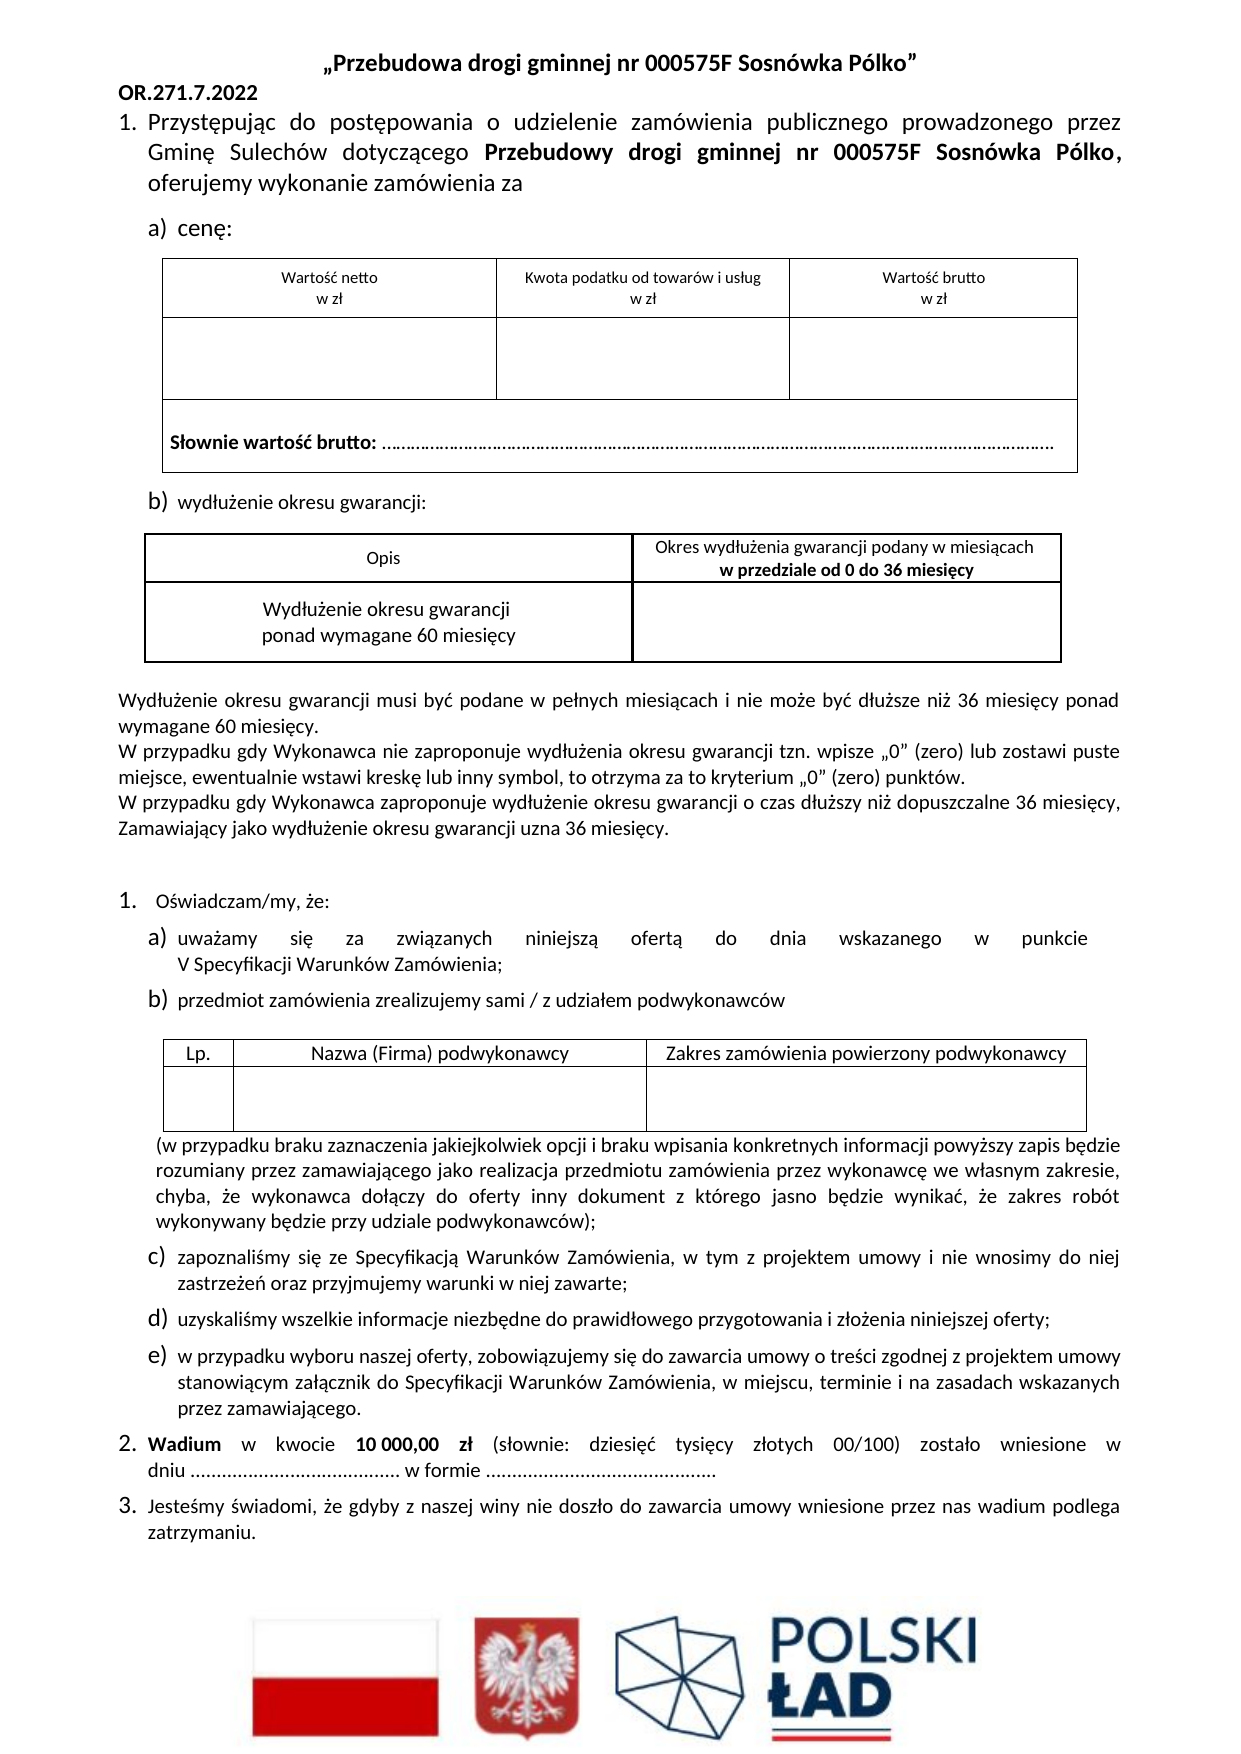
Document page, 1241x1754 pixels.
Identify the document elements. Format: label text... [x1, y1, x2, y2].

table_cell Słownie wartość brutto: ………………………………………………………………………………………………………….………………. [163, 400, 1077, 472]
list cenę: [148, 212, 1122, 243]
list wydłużenie okresu gwarancji: [148, 486, 1122, 516]
table_cell [634, 583, 1060, 661]
list Przystępując do postępowania o udzielenie zamówienia publicznego prowadzonego przez Gminę Sulechów dotyczącego Przebudowy drogi gminnej nr 000575F Sosnówka Pólko, oferujemy wykonanie zamówienia za [118, 106, 1122, 197]
table_cell [163, 318, 496, 399]
table_cell [497, 318, 789, 399]
list przedmiot zamówienia zrealizujemy sami / z udziałem podwykonawców [148, 983, 1122, 1014]
list Oświadczam/my, że: [118, 884, 1122, 915]
table_header Nazwa (Firma) podwykonawcy [234, 1040, 646, 1066]
table_header Zakres zamówienia powierzony podwykonawcy [647, 1040, 1086, 1066]
table_header Opis [146, 535, 631, 581]
table_cell [234, 1067, 646, 1131]
list uzyskaliśmy wszelkie informacje niezbędne do prawidłowego przygotowania i złożenia niniejszej oferty; [148, 1302, 1122, 1333]
list w przypadku wyboru naszej oferty, zobowiązujemy się do zawarcia umowy o treści zgodnej z projektem umowy stanowiącym załącznik do Specyfikacji Warunków Zamówienia, w miejscu, terminie i na zasadach wskazanych przez zamawiającego. [148, 1339, 1122, 1420]
list uważamy się za związanych niniejszą ofertą do dnia wskazanego w punkcie V Specyfikacji Warunków Zamówienia; [148, 921, 1122, 977]
table_header Wartość netto w zł [163, 259, 496, 317]
table_header Okres wydłużenia gwarancji podany w miesiącach w przedziale od 0 do 36 miesięcy [634, 535, 1060, 581]
text W przypadku gdy Wykonawca zaproponuje wydłużenie okresu gwarancji o czas dłuższy niż dopuszczalne 36 miesięcy, Zamawiający jako wydłużenie okresu gwarancji uzna 36 miesięcy. [118, 789, 1122, 840]
table_cell [164, 1067, 233, 1131]
text (w przypadku braku zaznaczenia jakiejkolwiek opcji i braku wpisania konkretnych informacji powyższy zapis będzie rozumiany przez zamawiającego jako realizacja przedmiotu zamówienia przez wykonawcę we własnym zakresie, chyba, że wykonawca dołączy do oferty inny dokument z którego jasno będzie wynikać, że zakres robót wykonywany będzie przy udziale podwykonawców); [156, 1132, 1122, 1234]
list Wadium w kwocie 10 000,00 zł (słownie: dziesięć tysięcy złotych 00/100) zostało wniesione w dniu ........................................ w formie ............................................ [118, 1427, 1122, 1483]
table_header Kwota podatku od towarów i usług w zł [497, 259, 789, 317]
list Jesteśmy świadomi, że gdyby z naszej winy nie doszło do zawarcia umowy wniesione przez nas wadium podlega zatrzymaniu. [118, 1489, 1122, 1545]
table_cell [790, 318, 1077, 399]
table_cell [647, 1067, 1086, 1131]
table_cell Wydłużenie okresu gwarancji ponad wymagane 60 miesięcy [146, 583, 631, 661]
list zapoznaliśmy się ze Specyfikacją Warunków Zamówienia, w tym z projektem umowy i nie wnosimy do niej zastrzeżeń oraz przyjmujemy warunki w niej zawarte; [148, 1240, 1122, 1296]
text Wydłużenie okresu gwarancji musi być podane w pełnych miesiącach i nie może być dłuższe niż 36 miesięcy ponad wymagane 60 miesięcy. [118, 688, 1122, 738]
picture [206, 1596, 985, 1754]
table_header Lp. [164, 1040, 233, 1066]
table_header Wartość brutto w zł [790, 259, 1077, 317]
text W przypadku gdy Wykonawca nie zaproponuje wydłużenia okresu gwarancji tzn. wpisze „0” (zero) lub zostawi puste miejsce, ewentualnie wstawi kreskę lub inny symbol, to otrzyma za to kryterium „0” (zero) punktów. [118, 738, 1122, 789]
